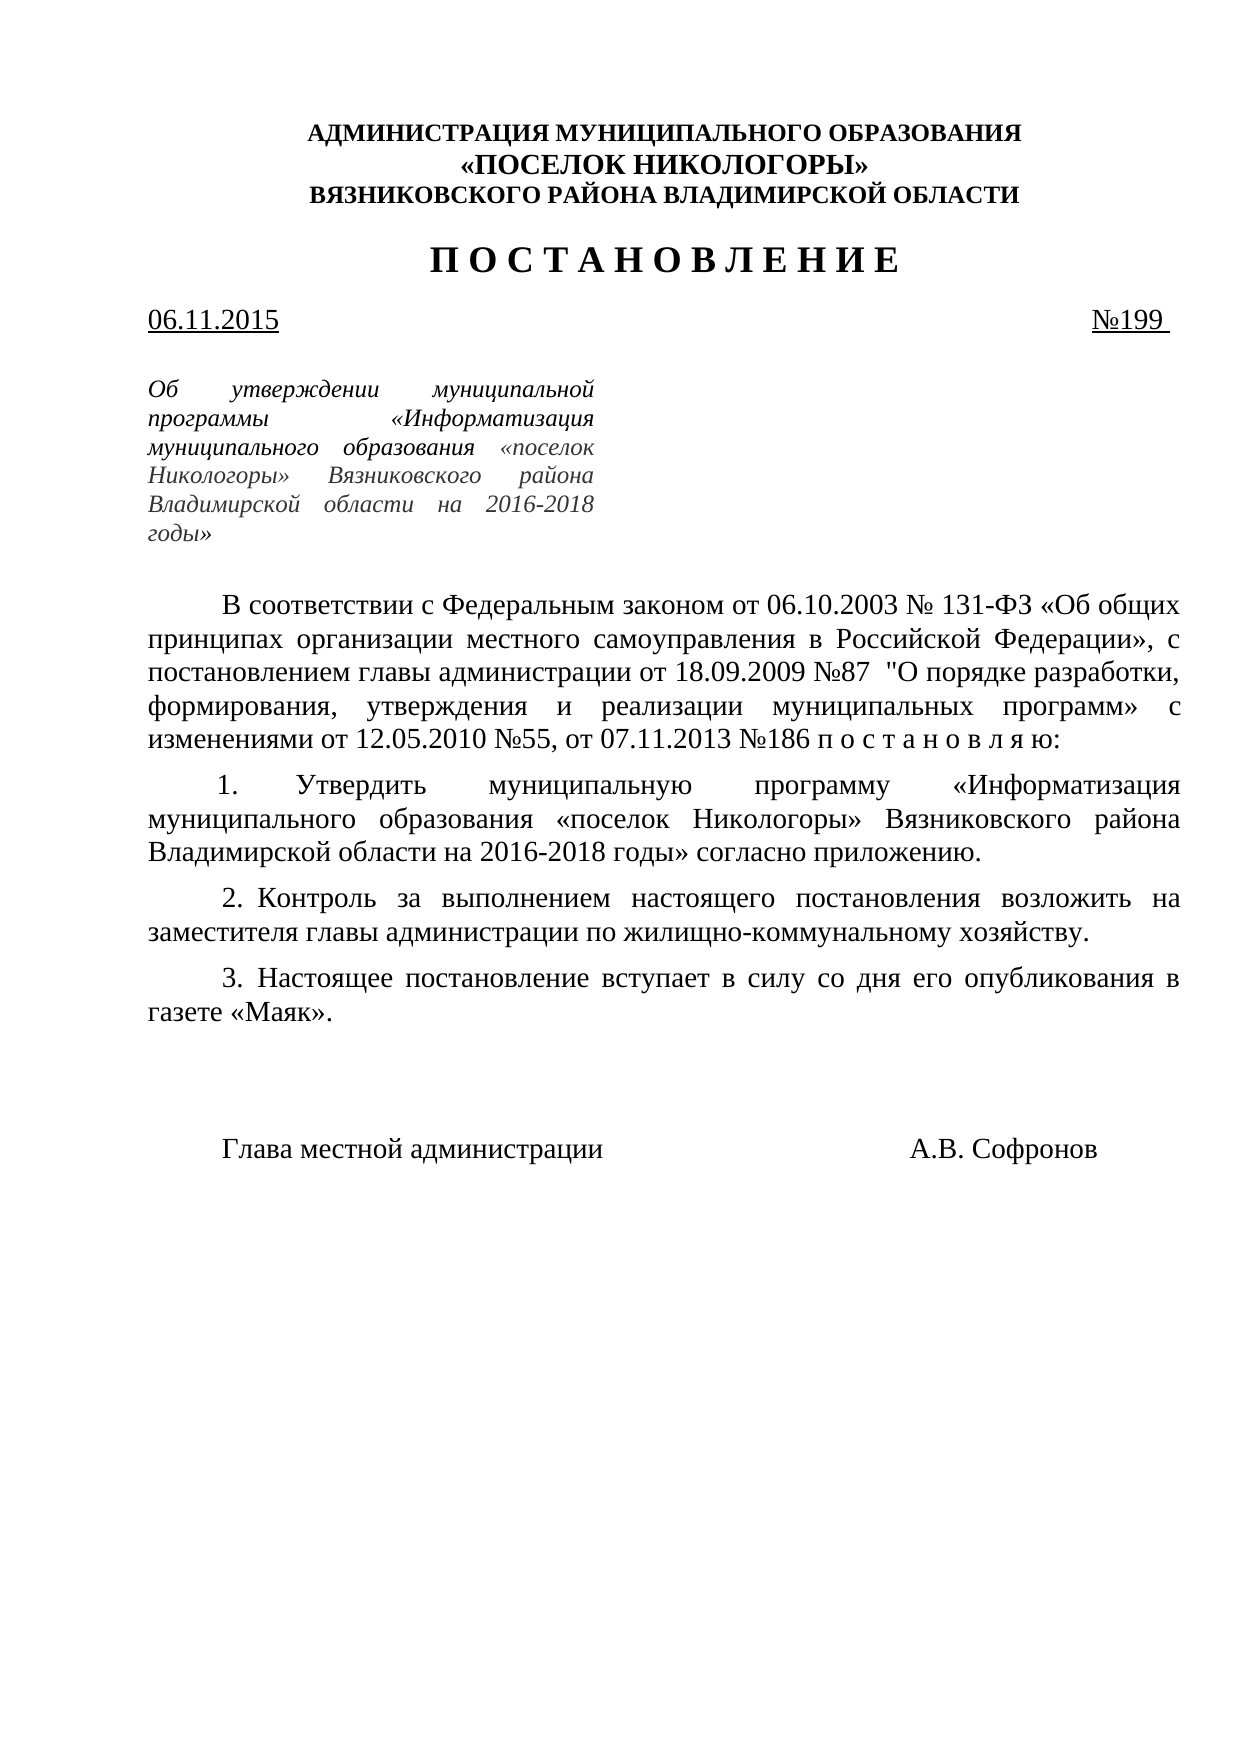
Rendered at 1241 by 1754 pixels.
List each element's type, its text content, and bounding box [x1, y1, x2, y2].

text ВЯЗНИКОВСКОГО РАЙОНА ВЛАДИМИРСКОЙ ОБЛАСТИ [148, 180, 1181, 209]
list Утвердить муниципальную программу «Информатизация муниципального образования «поселок Никологоры» Вязниковского района Владимирской области на 2016-2018 годы» согласно приложению. [148, 767, 1181, 868]
list Настоящее постановление вступает в силу со дня его опубликования в газете «Маяк». [148, 960, 1181, 1027]
text П О С Т А Н О В Л Е Н И Е [148, 238, 1181, 281]
table_header Об утверждении муниципальной программы «Информатизация муниципального образования «поселок Никологоры» Вязниковского района Владимирской области на 2016-2018 годы» [136, 346, 606, 547]
list Контроль за выполнением настоящего постановления возложить на заместителя главы администрации по жилищно-коммунальному хозяйству. [148, 881, 1181, 948]
text АДМИНИСТРАЦИЯ МУНИЦИПАЛЬНОГО ОБРАЗОВАНИЯ [148, 118, 1181, 147]
text Глава местной администрации А.В. Софронов [148, 1131, 1181, 1164]
text В соответствии с Федеральным законом от 06.10.2003 № 131-ФЗ «Об общих принципах организации местного самоуправления в Российской Федерации», с постановлением главы администрации от 18.09.2009 №87 "О порядке разработки, формирования, утверждения и реализации муниципальных программ» с изменениями от 12.05.2010 №55, от 07.11.2013 №186 п о с т а н о в л я ю: [148, 587, 1181, 755]
text 06.11.2015 №199 [148, 308, 1181, 335]
text «ПОСЕЛОК НИКОЛОГОРЫ» [148, 147, 1181, 180]
